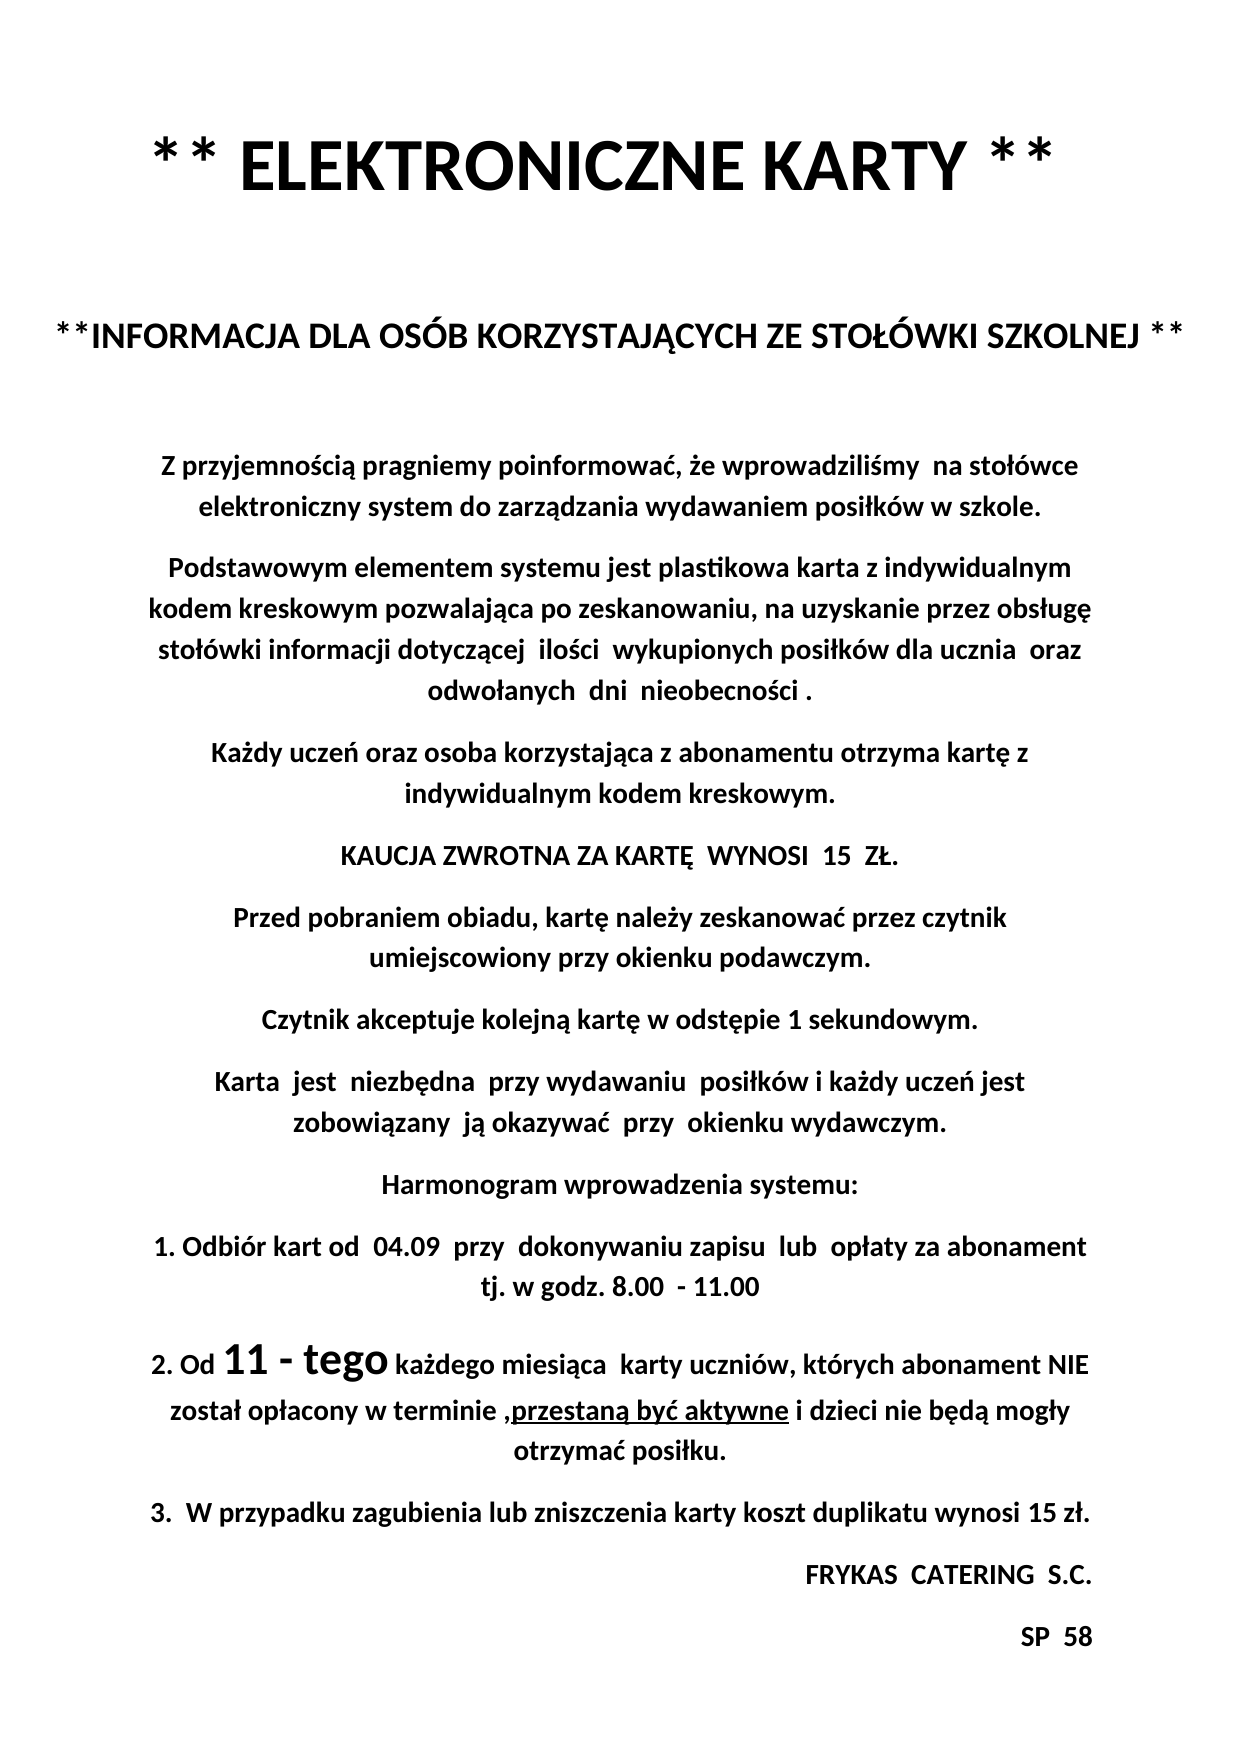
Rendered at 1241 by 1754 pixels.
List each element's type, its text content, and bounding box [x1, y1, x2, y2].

text 2. Od 11 - tego każdego miesiąca karty uczniów, których abonament NIE został opłacony w terminie ,przestaną być aktywne i dzieci nie będą mogły otrzymać posiłku. [148, 1330, 1093, 1468]
text **INFORMACJA DLA OSÓB KORZYSTAJĄCYCH ZE STOŁÓWKI SZKOLNEJ ** [44, 312, 1196, 357]
text 1. Odbiór kart od 04.09 przy dokonywaniu zapisu lub opłaty za abonament tj. w godz. 8.00 - 11.00 [148, 1228, 1093, 1304]
text SP 58 [148, 1618, 1093, 1653]
text ** ELEKTRONICZNE KARTY ** [148, 118, 1093, 209]
text 3. W przypadku zagubienia lub zniszczenia karty koszt duplikatu wynosi 15 zł. [148, 1494, 1093, 1530]
text Z przyjemnością pragniemy poinformować, że wprowadziliśmy na stołówce elektroniczny system do zarządzania wydawaniem posiłków w szkole. [148, 447, 1093, 523]
text Podstawowym elementem systemu jest plastikowa karta z indywidualnym kodem kreskowym pozwalająca po zeskanowaniu, na uzyskanie przez obsługę stołówki informacji dotyczącej ilości wykupionych posiłków dla ucznia oraz odwołanych dni nieobecności . [148, 549, 1093, 708]
text Przed pobraniem obiadu, kartę należy zeskanować przez czytnik umiejscowiony przy okienku podawczym. [148, 899, 1093, 975]
text KAUCJA ZWROTNA ZA KARTĘ WYNOSI 15 ZŁ. [148, 837, 1093, 872]
text Każdy uczeń oraz osoba korzystająca z abonamentu otrzyma kartę z indywidualnym kodem kreskowym. [148, 734, 1093, 811]
text FRYKAS CATERING S.C. [148, 1556, 1093, 1592]
text Harmonogram wprowadzenia systemu: [148, 1166, 1093, 1201]
text Czytnik akceptuje kolejną kartę w odstępie 1 sekundowym. [148, 1001, 1093, 1037]
text Karta jest niezbędna przy wydawaniu posiłków i każdy uczeń jest zobowiązany ją okazywać przy okienku wydawczym. [148, 1063, 1093, 1140]
